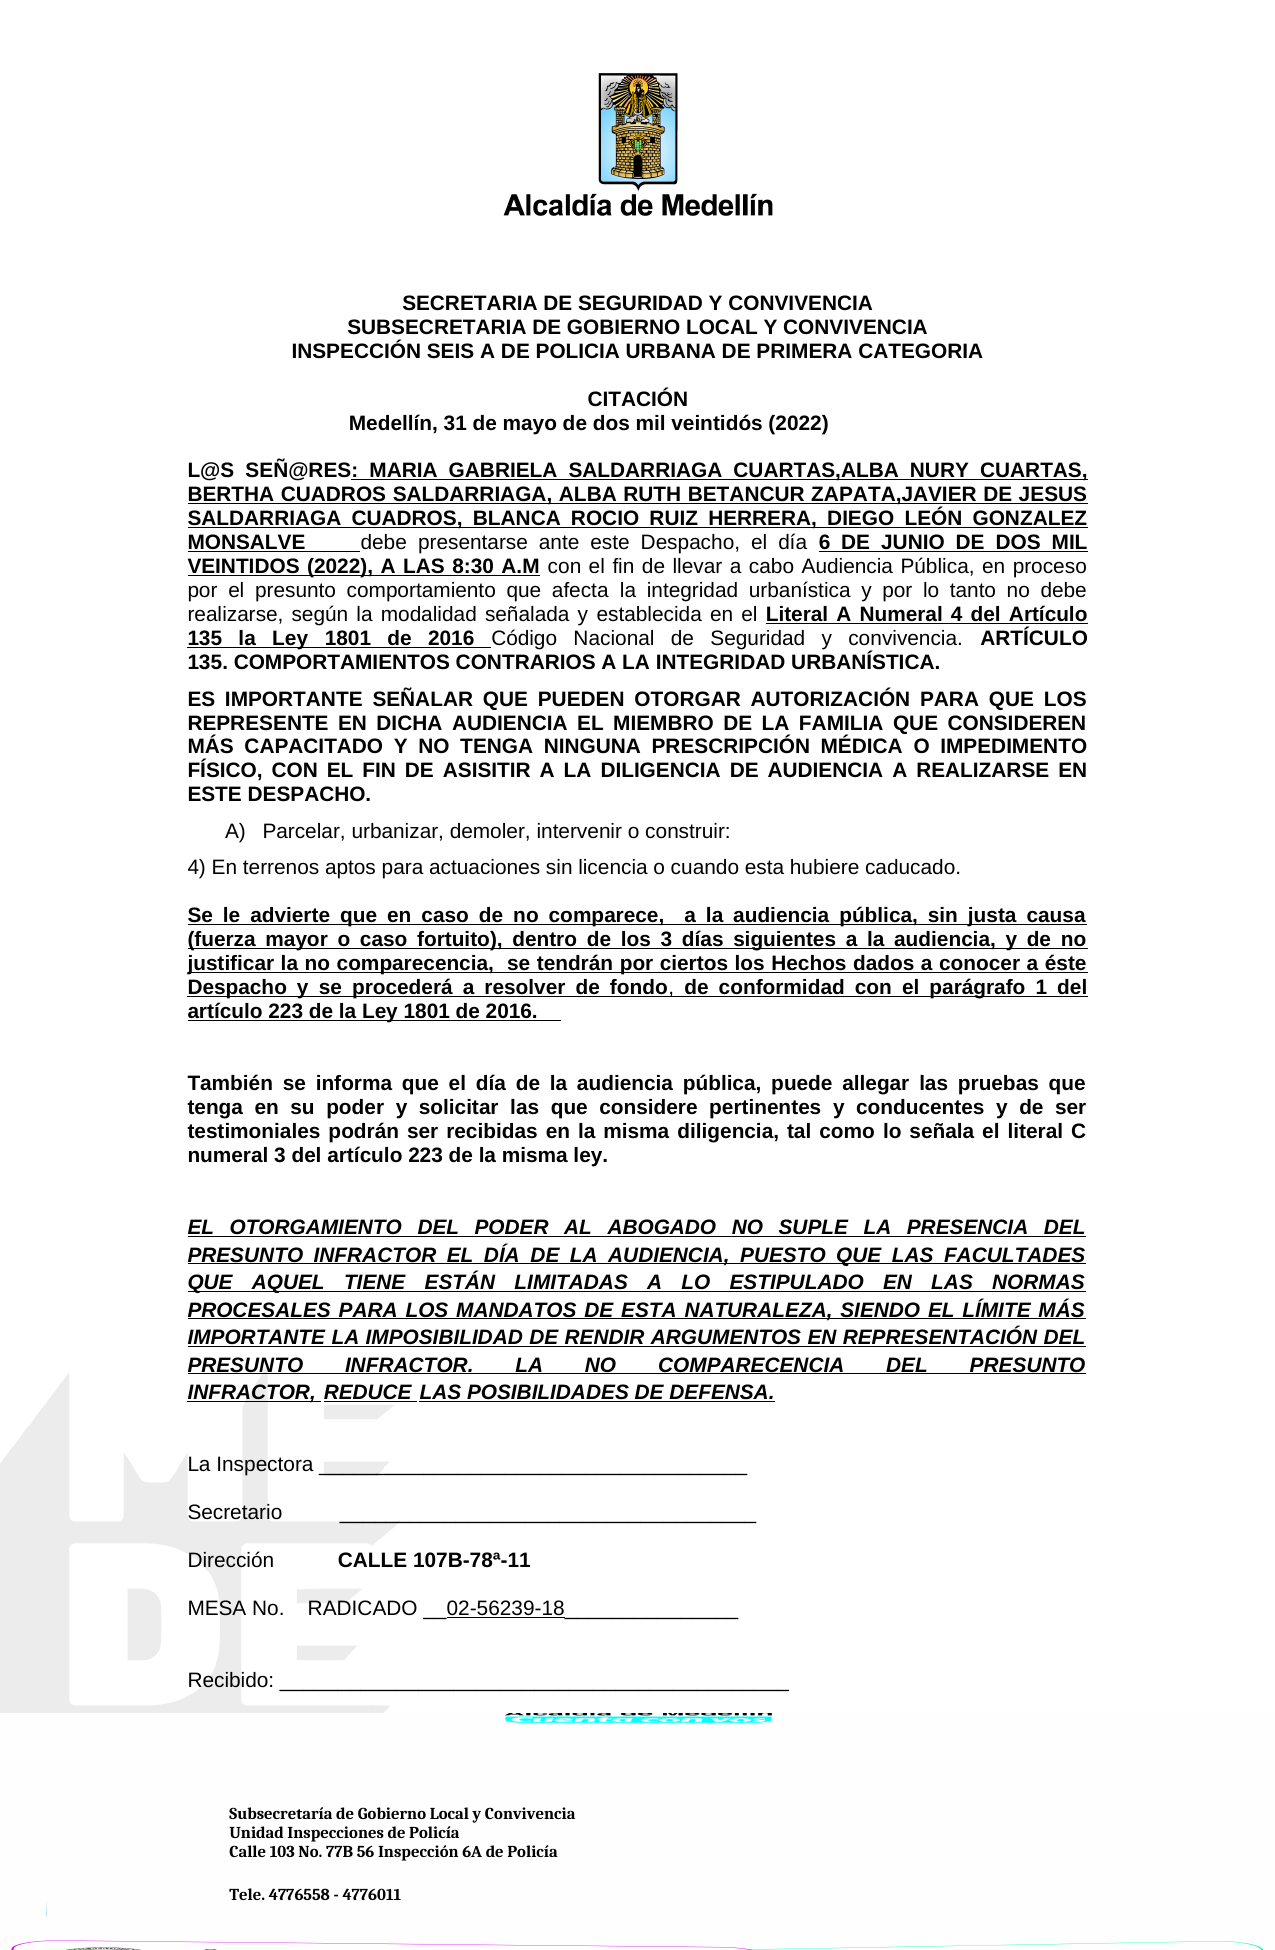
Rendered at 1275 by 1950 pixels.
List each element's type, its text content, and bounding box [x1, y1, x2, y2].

text También se informa que el día de la audiencia pública, puede allegar las pruebas que tenga en su poder y solicitar las que considere pertinentes y conducentes y de ser testimoniales podrán ser recibidas en la misma diligencia, tal como lo señala el literal C numeral 3 del artículo 223 de la misma ley. [187, 1071, 1088, 1167]
text EL OTORGAMIENTO DEL PODER AL ABOGADO NO SUPLE LA PRESENCIA DEL PRESUNTO INFRACTOR EL DÍA DE LA AUDIENCIA, PUESTO QUE LAS FACULTADES QUE AQUEL TIENE ESTÁN LIMITADAS A LO ESTIPULADO EN LAS NORMAS PROCESALES PARA LOS MANDATOS DE ESTA NATURALEZA, SIENDO EL LÍMITE MÁS IMPORTANTE LA IMPOSIBILIDAD DE RENDIR ARGUMENTOS EN REPRESENTACIÓN DEL PRESUNTO INFRACTOR. LA NO COMPARECENCIA DEL PRESUNTO INFRACTOR, REDUCE LAS POSIBILIDADES DE DEFENSA. [187, 1215, 1088, 1404]
text SECRETARIA DE SEGURIDAD Y CONVIVENCIA [187, 291, 1088, 314]
text Se le advierte que en caso de no comparece, a la audiencia pública, sin justa causa (fuerza mayor o caso fortuito), dentro de los 3 días siguientes a la audiencia, y de no justificar la no comparecencia, se tendrán por ciertos los Hechos dados a conocer a éste Despacho y se procederá a resolver de fondo, de conformidad con el parágrafo 1 del artículo 223 de la Ley 1801 de 2016. [187, 997, 1088, 1023]
text L@S SEÑ@RES: MARIA GABRIELA SALDARRIAGA CUARTAS,ALBA NURY CUARTAS, BERTHA CUADROS SALDARRIAGA, ALBA RUTH BETANCUR ZAPATA,JAVIER DE JESUS SALDARRIAGA CUADROS, BLANCA ROCIO RUIZ HERRERA, DIEGO LEÓN GONZALEZ MONSALVE debe presentarse ante este Despacho, el día 6 DE JUNIO DE DOS MIL VEINTIDOS (2022), A LAS 8:30 A.M con el fin de llevar a cabo Audiencia Pública, en proceso por el presunto comportamiento que afecta la integridad urbanística y por lo tanto no debe realizarse, según la modalidad señalada y establecida en el Literal A Numeral 4 del Artículo 135 la Ley 1801 de 2016 Código Nacional de Seguridad y convivencia. ARTÍCULO 135. COMPORTAMIENTOS CONTRARIOS A LA INTEGRIDAD URBANÍSTICA. [187, 528, 1088, 674]
text SUBSECRETARIA DE GOBIERNO LOCAL Y CONVIVENCIA [187, 314, 1088, 338]
text Dirección CALLE 107B-78ª-11 [187, 1548, 1088, 1572]
text Se le advierte que en caso de no comparece, a la audiencia pública, sin justa causa (fuerza mayor o caso fortuito), dentro de los 3 días siguientes a la audiencia, y de no justificar la no comparecencia, se tendrán por ciertos los Hechos dados a conocer a éste Despacho y se procederá a resolver de fondo, de conformidad con el parágrafo 1 del artículo 223 de la Ley 1801 de 2016. [187, 903, 1088, 948]
text INSPECCIÓN SEIS A DE POLICIA URBANA DE PRIMERA CATEGORIA [187, 338, 1088, 362]
text 4) En terrenos aptos para actuaciones sin licencia o cuando esta hubiere caducado. [187, 855, 1088, 879]
list Parcelar, urbanizar, demoler, intervenir o construir: [225, 819, 1088, 843]
text La Inspectora _____________________________________ [187, 1452, 1088, 1476]
picture [0, 0, 1275, 1950]
text Secretario ____________________________________ [187, 1500, 1088, 1524]
text CITACIÓN [187, 386, 1088, 410]
text MESA No. RADICADO __02-56239-18_______________ [187, 1596, 1088, 1620]
text Recibido: ____________________________________________ [187, 1668, 1088, 1692]
text ES IMPORTANTE SEÑALAR QUE PUEDEN OTORGAR AUTORIZACIÓN PARA QUE LOS REPRESENTE EN DICHA AUDIENCIA EL MIEMBRO DE LA FAMILIA QUE CONSIDEREN MÁS CAPACITADO Y NO TENGA NINGUNA PRESCRIPCIÓN MÉDICA O IMPEDIMENTO FÍSICO, CON EL FIN DE ASISITIR A LA DILIGENCIA DE AUDIENCIA A REALIZARSE EN ESTE DESPACHO. [187, 686, 1088, 806]
text Medellín, 31 de mayo de dos mil veintidós (2022) [187, 410, 1088, 434]
